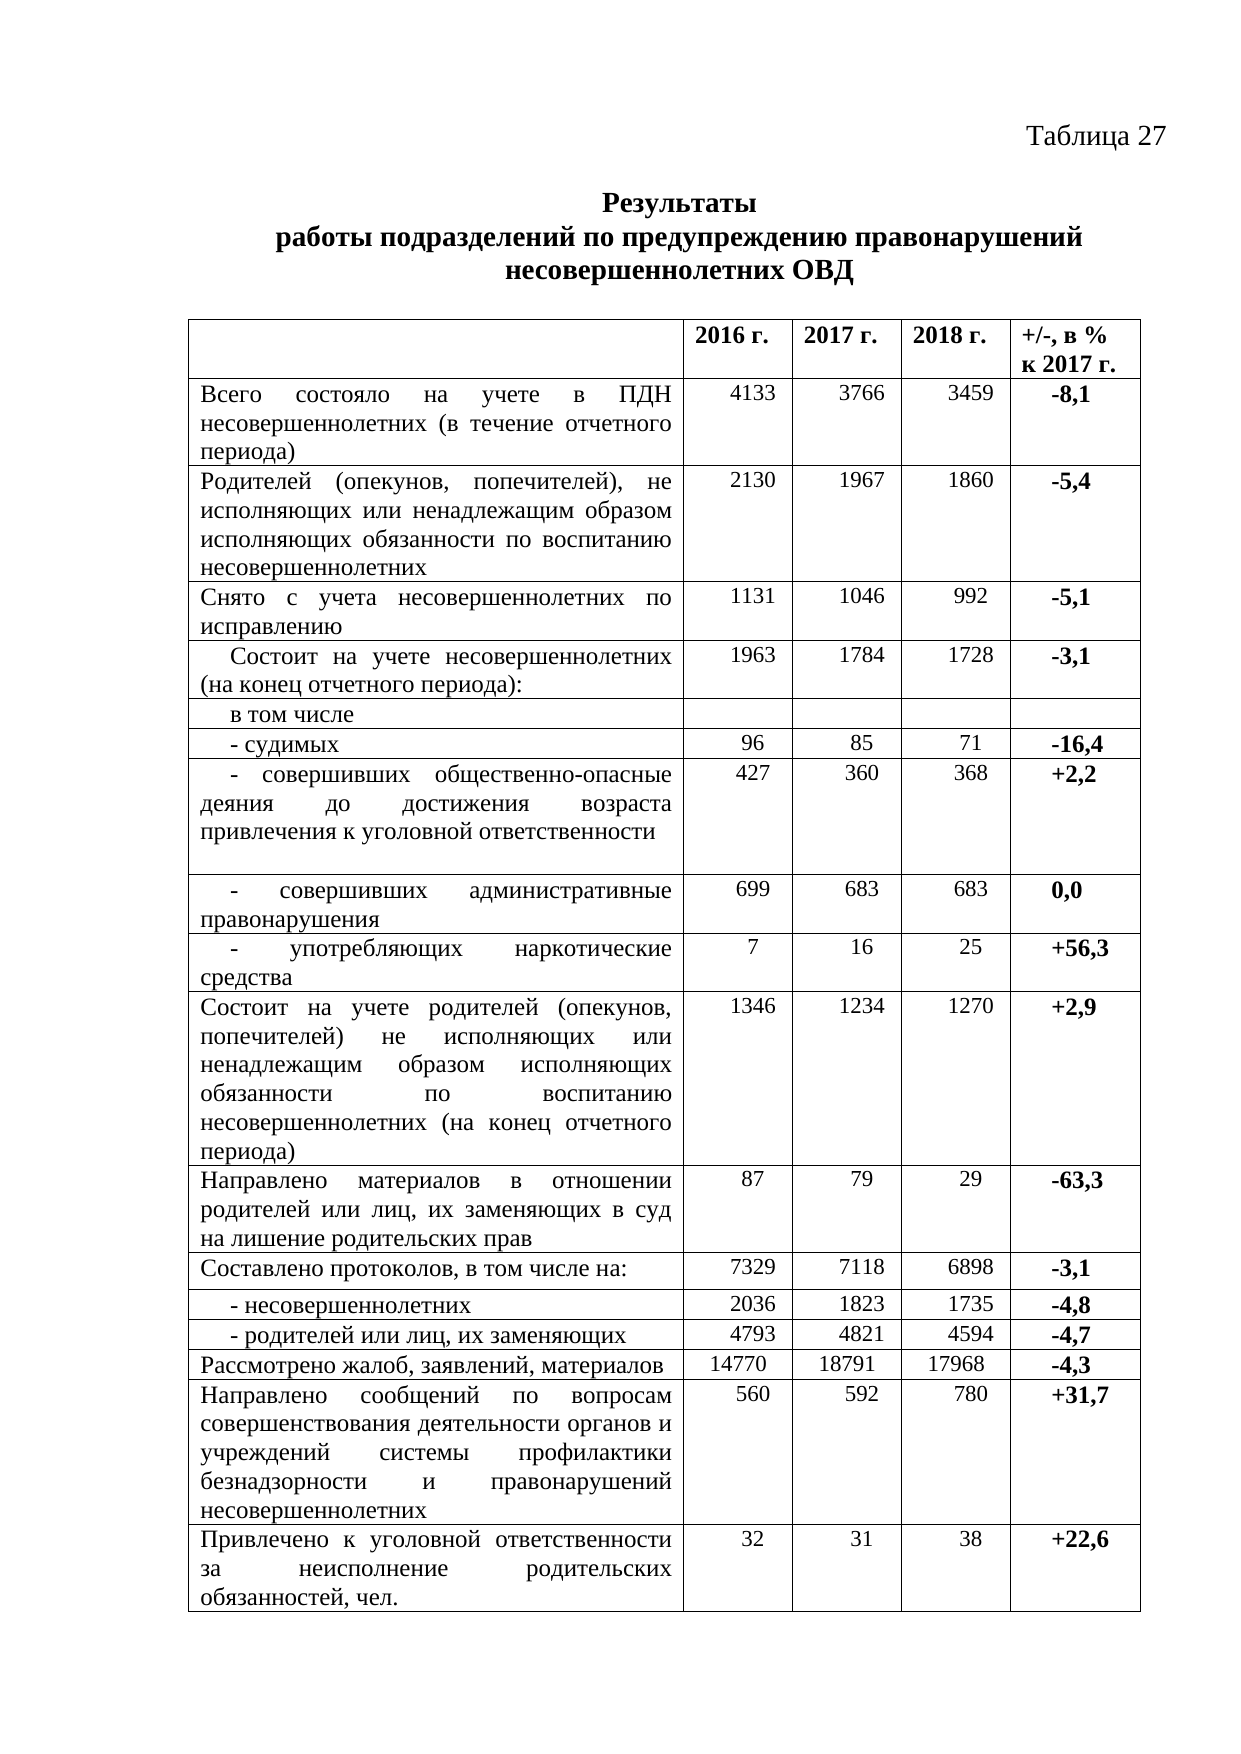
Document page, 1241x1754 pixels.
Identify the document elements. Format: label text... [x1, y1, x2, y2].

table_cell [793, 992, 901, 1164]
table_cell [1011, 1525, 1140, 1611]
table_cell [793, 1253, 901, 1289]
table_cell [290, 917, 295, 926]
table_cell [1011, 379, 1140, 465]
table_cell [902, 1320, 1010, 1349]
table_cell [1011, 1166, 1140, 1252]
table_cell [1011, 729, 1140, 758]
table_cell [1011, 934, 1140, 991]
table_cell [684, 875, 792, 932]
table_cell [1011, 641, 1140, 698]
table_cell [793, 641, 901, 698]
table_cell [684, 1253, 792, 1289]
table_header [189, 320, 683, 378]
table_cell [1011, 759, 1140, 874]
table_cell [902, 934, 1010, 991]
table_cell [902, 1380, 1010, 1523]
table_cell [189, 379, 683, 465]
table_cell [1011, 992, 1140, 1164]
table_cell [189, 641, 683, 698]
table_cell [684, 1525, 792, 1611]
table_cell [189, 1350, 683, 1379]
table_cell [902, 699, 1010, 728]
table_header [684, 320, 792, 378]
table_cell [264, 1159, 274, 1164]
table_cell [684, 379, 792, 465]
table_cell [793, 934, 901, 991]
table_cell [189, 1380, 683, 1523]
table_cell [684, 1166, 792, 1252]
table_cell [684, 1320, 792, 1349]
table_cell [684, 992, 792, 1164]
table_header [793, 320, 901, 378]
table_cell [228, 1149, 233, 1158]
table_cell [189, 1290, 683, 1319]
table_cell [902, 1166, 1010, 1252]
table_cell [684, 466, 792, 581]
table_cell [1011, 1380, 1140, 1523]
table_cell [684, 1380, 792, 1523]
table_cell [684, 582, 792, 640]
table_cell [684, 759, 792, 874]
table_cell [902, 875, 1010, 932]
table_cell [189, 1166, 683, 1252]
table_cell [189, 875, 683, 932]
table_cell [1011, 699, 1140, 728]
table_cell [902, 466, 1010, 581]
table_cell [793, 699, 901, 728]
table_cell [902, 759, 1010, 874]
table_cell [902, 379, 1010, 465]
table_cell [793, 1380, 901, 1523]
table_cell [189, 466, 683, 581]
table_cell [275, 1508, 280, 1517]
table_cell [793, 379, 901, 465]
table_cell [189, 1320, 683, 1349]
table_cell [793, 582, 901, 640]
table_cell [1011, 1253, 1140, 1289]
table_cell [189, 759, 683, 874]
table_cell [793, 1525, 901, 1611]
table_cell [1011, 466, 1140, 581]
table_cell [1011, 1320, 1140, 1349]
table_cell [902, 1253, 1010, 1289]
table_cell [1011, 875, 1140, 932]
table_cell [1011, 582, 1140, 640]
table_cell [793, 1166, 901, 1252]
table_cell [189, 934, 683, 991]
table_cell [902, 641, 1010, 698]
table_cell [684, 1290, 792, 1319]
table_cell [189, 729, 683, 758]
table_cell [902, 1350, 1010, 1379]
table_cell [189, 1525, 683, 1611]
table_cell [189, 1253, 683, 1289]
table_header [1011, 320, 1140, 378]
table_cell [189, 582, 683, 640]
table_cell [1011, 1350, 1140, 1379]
text Результаты [162, 185, 1167, 219]
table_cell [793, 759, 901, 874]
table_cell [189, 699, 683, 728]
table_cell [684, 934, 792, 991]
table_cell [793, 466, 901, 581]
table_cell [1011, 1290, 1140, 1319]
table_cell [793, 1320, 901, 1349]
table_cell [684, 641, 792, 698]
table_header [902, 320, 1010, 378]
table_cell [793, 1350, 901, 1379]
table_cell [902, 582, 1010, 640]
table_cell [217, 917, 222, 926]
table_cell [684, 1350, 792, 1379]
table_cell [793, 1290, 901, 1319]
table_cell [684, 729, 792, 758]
text Таблица 27 [162, 118, 1167, 152]
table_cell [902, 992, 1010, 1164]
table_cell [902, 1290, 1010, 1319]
text работы подразделений по предупреждению правонарушений [162, 219, 1167, 252]
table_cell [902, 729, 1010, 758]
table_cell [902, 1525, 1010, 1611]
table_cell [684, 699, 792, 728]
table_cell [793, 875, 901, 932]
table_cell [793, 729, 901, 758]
text несовершеннолетних ОВД [162, 252, 1167, 286]
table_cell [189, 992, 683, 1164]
